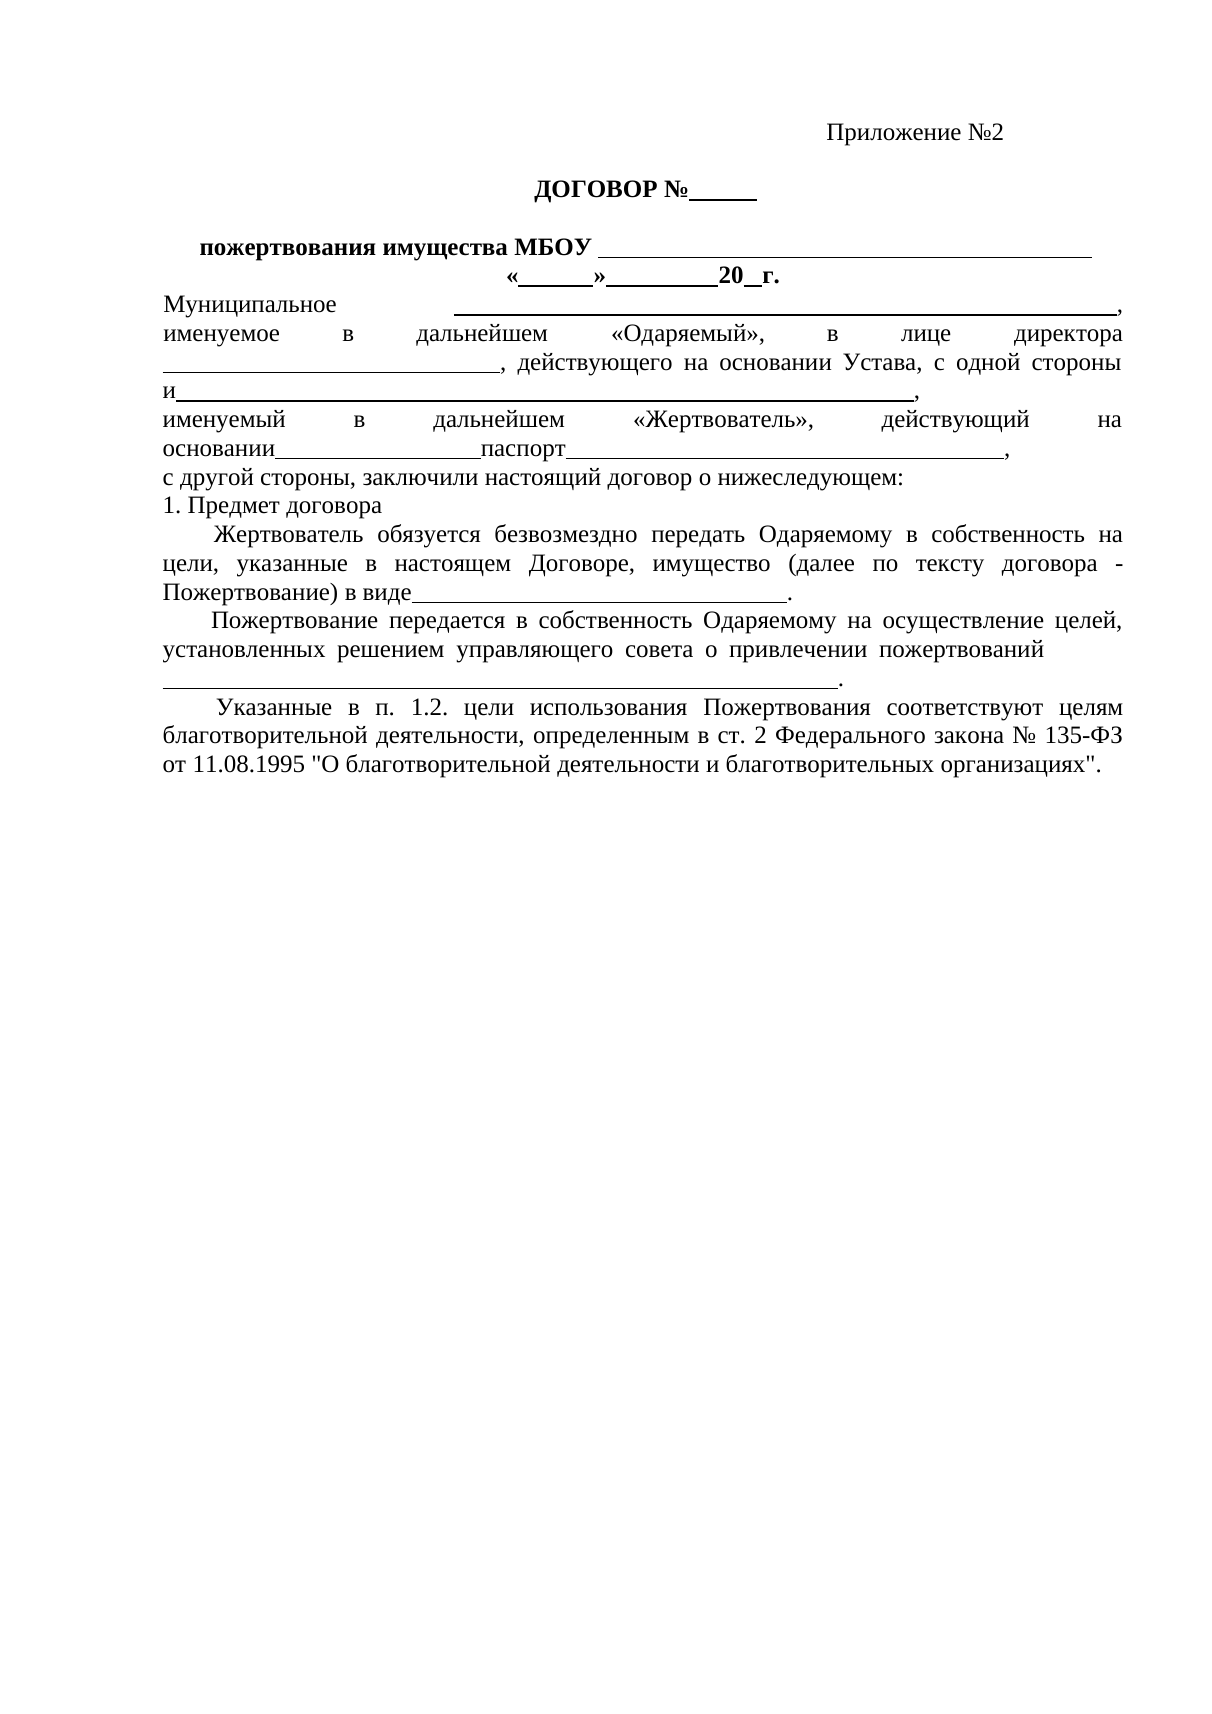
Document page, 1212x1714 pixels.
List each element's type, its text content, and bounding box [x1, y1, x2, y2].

list Указанные в п. 1.2. цели использования Пожертвования соответствуют целям благотворительной деятельности, определенным в ст. 2 Федерального закона № 135-ФЗ от 11.08.1995 "О благотворительной деятельности и благотворительных организациях". [162, 692, 1124, 778]
text . [162, 663, 1141, 692]
text именуемый в дальнейшем «Жертвователь», действующий на основании паспорт , [162, 404, 1123, 462]
list Жертвователь обязуется безвозмездно передать Одаряемому в собственность на цели, указанные в настоящем Договоре, имущество (далее по тексту договора - Пожертвование) в виде . [162, 519, 1123, 605]
subtitle ДОГОВОР № [151, 174, 1141, 203]
text Муниципальное , именуемое в дальнейшем «Одаряемый», в лице директора [162, 289, 1123, 347]
text пожертвования имущества МБОУ [151, 232, 1141, 261]
list Пожертвование передается в собственность Одаряемому на осуществление целей, установленных решением управляющего совета о привлечении пожертвований [162, 605, 1123, 663]
text , действующего на основании Устава, с одной стороны и , [162, 347, 1123, 404]
subtitle « » 20 г. [145, 261, 1141, 289]
list Предмет договора [162, 490, 1141, 519]
text Приложение №2 [77, 117, 1004, 146]
text с другой стороны, заключили настоящий договор о нижеследующем: [162, 462, 1141, 490]
